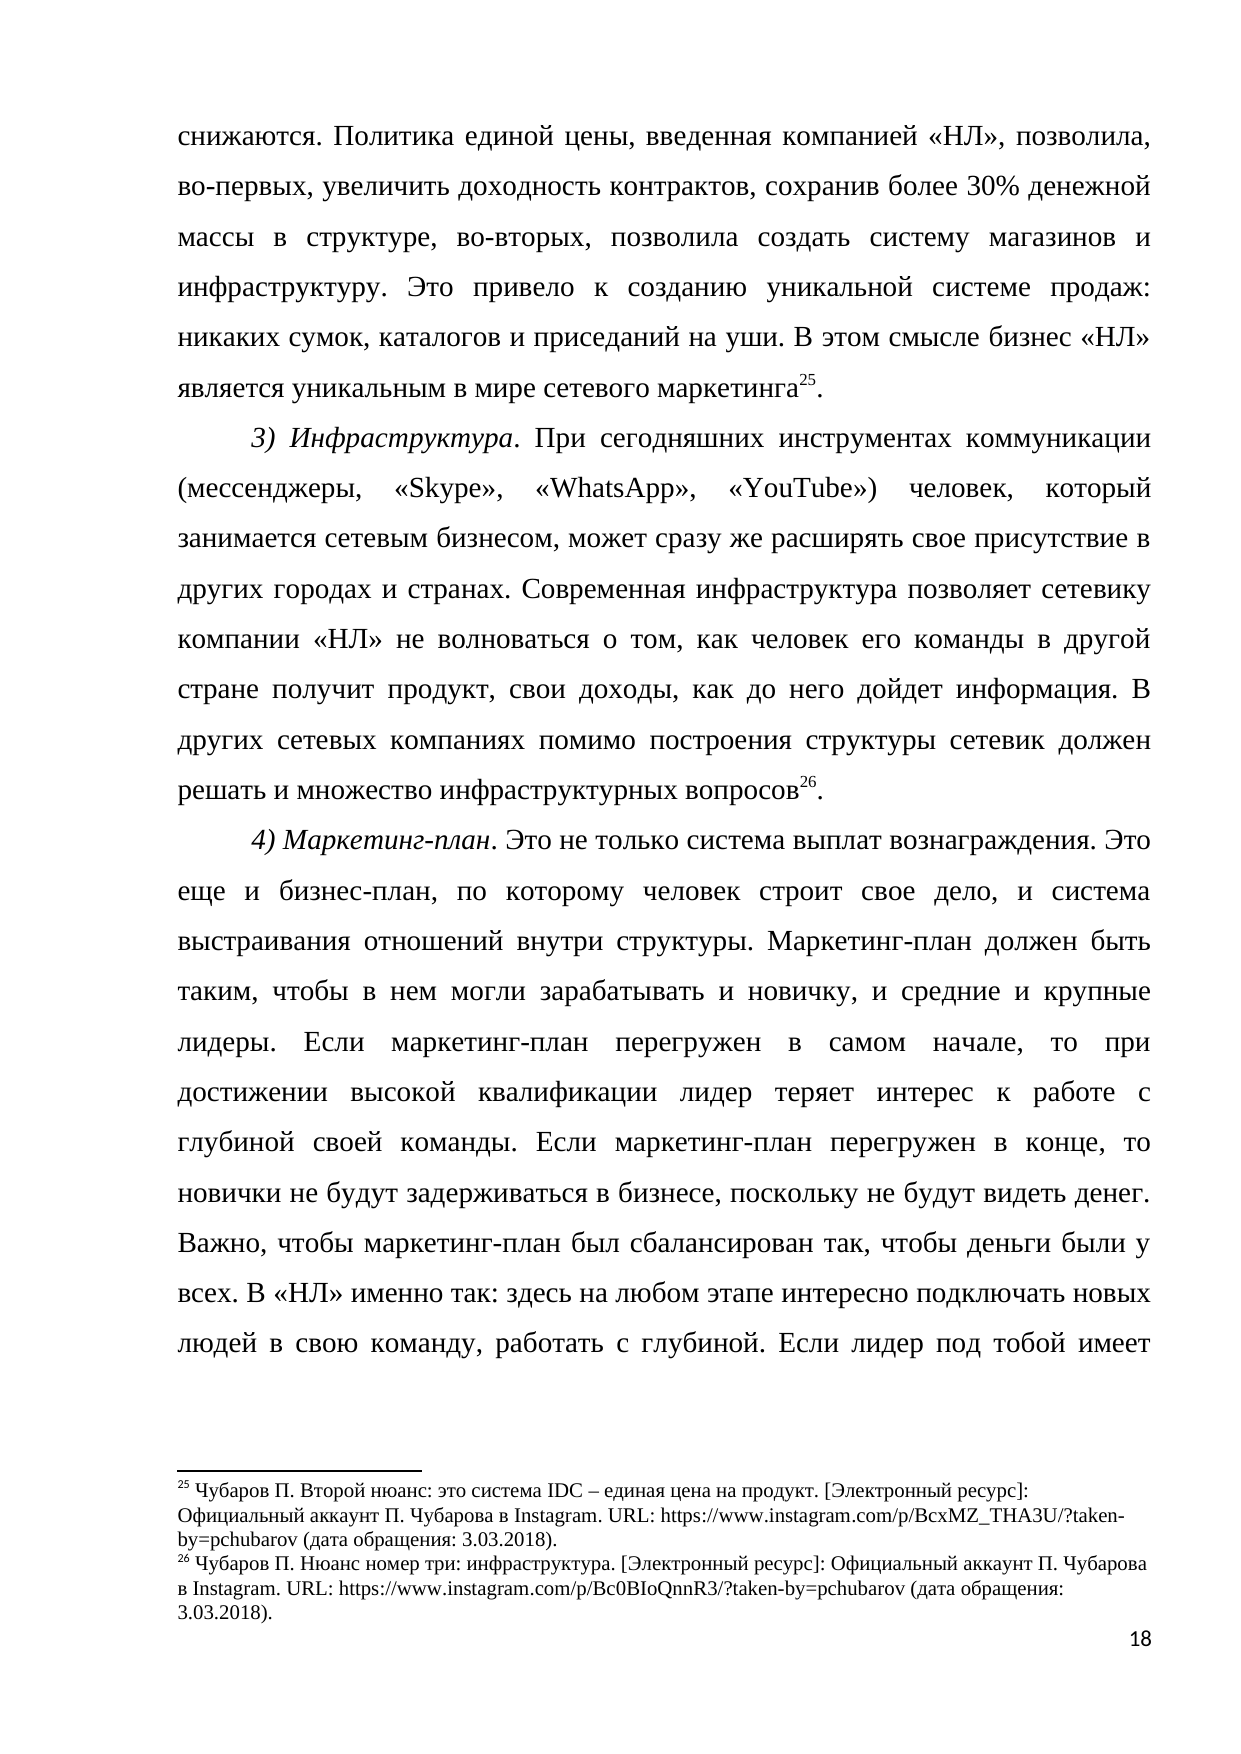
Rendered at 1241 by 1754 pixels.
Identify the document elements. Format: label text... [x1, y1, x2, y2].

text 3) Инфраструктура. При сегодняшних инструментах коммуникации (мессенджеры, «Skype», «WhatsApp», «YouTube») человек, который занимается сетевым бизнесом, может сразу же расширять свое присутствие в других городах и странах. Современная инфраструктура позволяет сетевику компании «НЛ» не волноваться о том, как человек его команды в другой стране получит продукт, свои доходы, как до него дойдет информация. В других сетевых компаниях помимо построения структуры сетевик должен решать и множество инфраструктурных вопросов. [177, 420, 1152, 806]
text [177, 822, 1152, 1359]
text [177, 118, 1152, 403]
